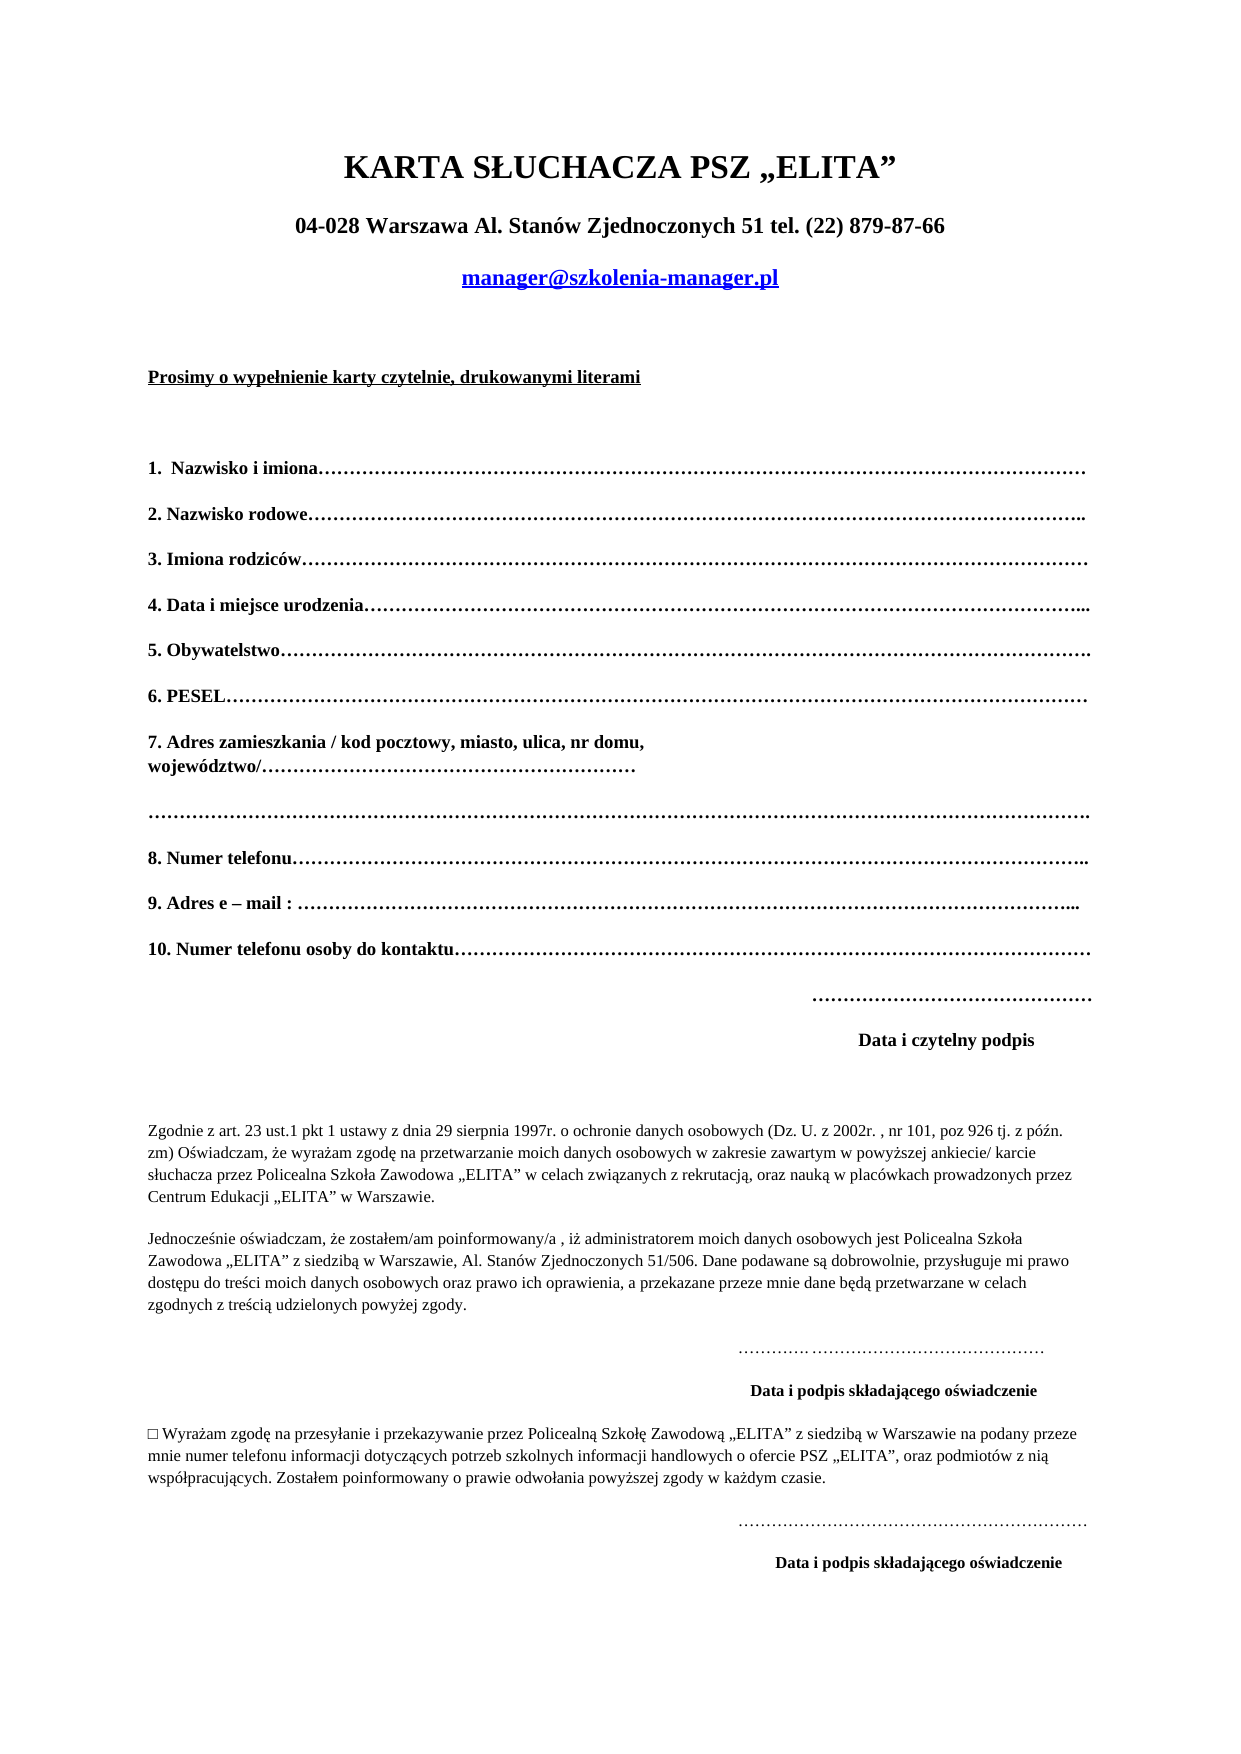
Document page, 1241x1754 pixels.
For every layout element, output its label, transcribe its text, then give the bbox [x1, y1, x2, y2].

text 8. Numer telefonu……………………………………………………………………………………………………………….. [148, 847, 1093, 868]
text ……………………………………………………… [148, 1510, 1093, 1529]
text Prosimy o wypełnienie karty czytelnie, drukowanymi literami [148, 366, 1093, 387]
text 5. Obywatelstwo…………………………………………………………………………………………………………………. [148, 639, 1093, 661]
text ……………………………………… [148, 983, 1093, 1005]
text 3. Imiona rodziców……………………………………………………………………………………………………………… [148, 548, 1093, 570]
text 7. Adres zamieszkania / kod pocztowy, miasto, ulica, nr domu, województwo/…………………………………………………… [148, 731, 1093, 777]
text 9. Adres e – mail : ……………………………………………………………………………………………………………... [148, 892, 1093, 914]
text KARTA SŁUCHACZA PSZ „ELITA” [148, 148, 1093, 186]
text Data i podpis składającego oświadczenie [148, 1553, 1093, 1572]
text Data i podpis składającego oświadczenie [664, 1381, 1093, 1400]
text Jednocześnie oświadczam, że zostałem/am poinformowany/a , iż administratorem moich danych osobowych jest Policealna Szkoła Zawodowa „ELITA” z siedzibą w Warszawie, Al. Stanów Zjednoczonych 51/506. Dane podawane są dobrowolnie, przysługuje mi prawo dostępu do treści moich danych osobowych oraz prawo ich oprawienia, a przekazane przeze mnie dane będą przetwarzane w celach zgodnych z treścią udzielonych powyżej zgody. [148, 1229, 1093, 1314]
text 6. PESEL………………………………………………………………………………………………………………………… [148, 685, 1093, 707]
text 1. Nazwisko i imiona…………………………………………………………………………………………………………… [148, 457, 1093, 478]
text Zgodnie z art. 23 ust.1 pkt 1 ustawy z dnia 29 sierpnia 1997r. o ochronie danych osobowych (Dz. U. z 2002r. , nr 101, poz 926 tj. z późn. zm) Oświadczam, że wyrażam zgodę na przetwarzanie moich danych osobowych w zakresie zawartym w powyższej ankiecie/ karcie słuchacza przez Policealna Szkoła Zawodowa „ELITA” w celach związanych z rekrutacją, oraz nauką w placówkach prowadzonych przez Centrum Edukacji „ELITA” w Warszawie. [148, 1120, 1093, 1206]
text 2. Nazwisko rodowe…………………………………………………………………………………………………………….. [148, 502, 1093, 524]
text 10. Numer telefonu osoby do kontaktu………………………………………………………………………………………… [148, 938, 1093, 959]
text Data i czytelny podpis [148, 1029, 1093, 1051]
text □ Wyrażam zgodę na przesyłanie i przekazywanie przez Policealną Szkołę Zawodową „ELITA” z siedzibą w Warszawie na podany przeze mnie numer telefonu informacji dotyczących potrzeb szkolnych informacji handlowych o ofercie PSZ „ELITA”, oraz podmiotów z nią współpracujących. Zostałem poinformowany o prawie odwołania powyższej zgody w każdym czasie. [148, 1423, 1093, 1487]
text manager@szkolenia-manager.pl [148, 263, 1093, 290]
text …………. …………………………………… [664, 1338, 1093, 1357]
text ……………………………………………………………………………………………………………………………………. [148, 801, 1093, 823]
text 4. Data i miejsce urodzenia……………………………………………………………………………………………………... [148, 594, 1093, 615]
text 04-028 Warszawa Al. Stanów Zjednoczonych 51 tel. (22) 879-87-66 [148, 212, 1093, 239]
